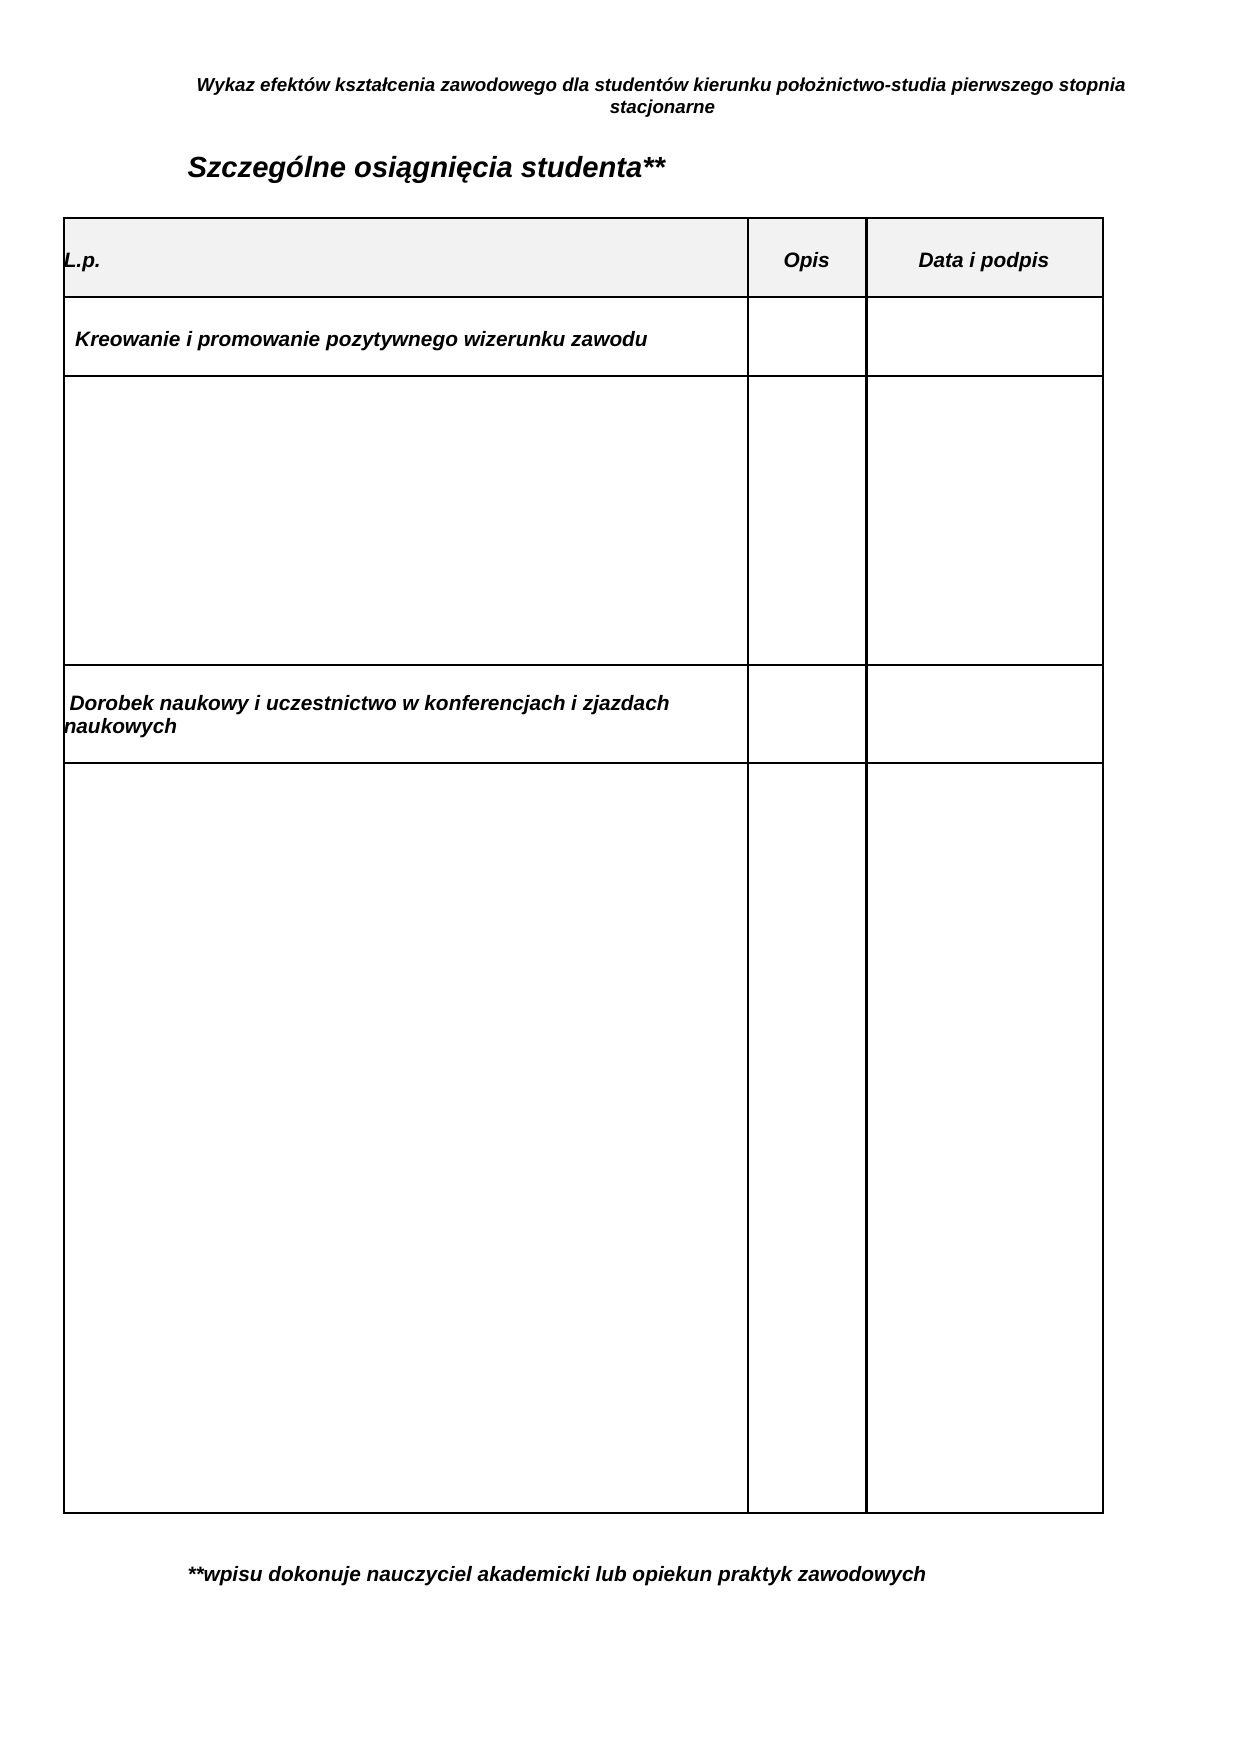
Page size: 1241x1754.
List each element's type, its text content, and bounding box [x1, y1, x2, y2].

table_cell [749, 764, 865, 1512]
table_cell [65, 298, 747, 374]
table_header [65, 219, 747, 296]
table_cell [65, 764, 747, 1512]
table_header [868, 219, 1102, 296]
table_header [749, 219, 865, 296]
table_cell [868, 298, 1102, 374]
text **wpisu dokonuje nauczyciel akademicki lub opiekun praktyk zawodowych [187, 1562, 1137, 1586]
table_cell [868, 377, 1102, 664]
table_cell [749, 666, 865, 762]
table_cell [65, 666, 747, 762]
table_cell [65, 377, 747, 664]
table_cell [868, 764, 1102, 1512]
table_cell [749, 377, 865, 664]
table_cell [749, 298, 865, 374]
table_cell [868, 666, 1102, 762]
text Szczególne osiągnięcia studenta** [187, 150, 1137, 183]
